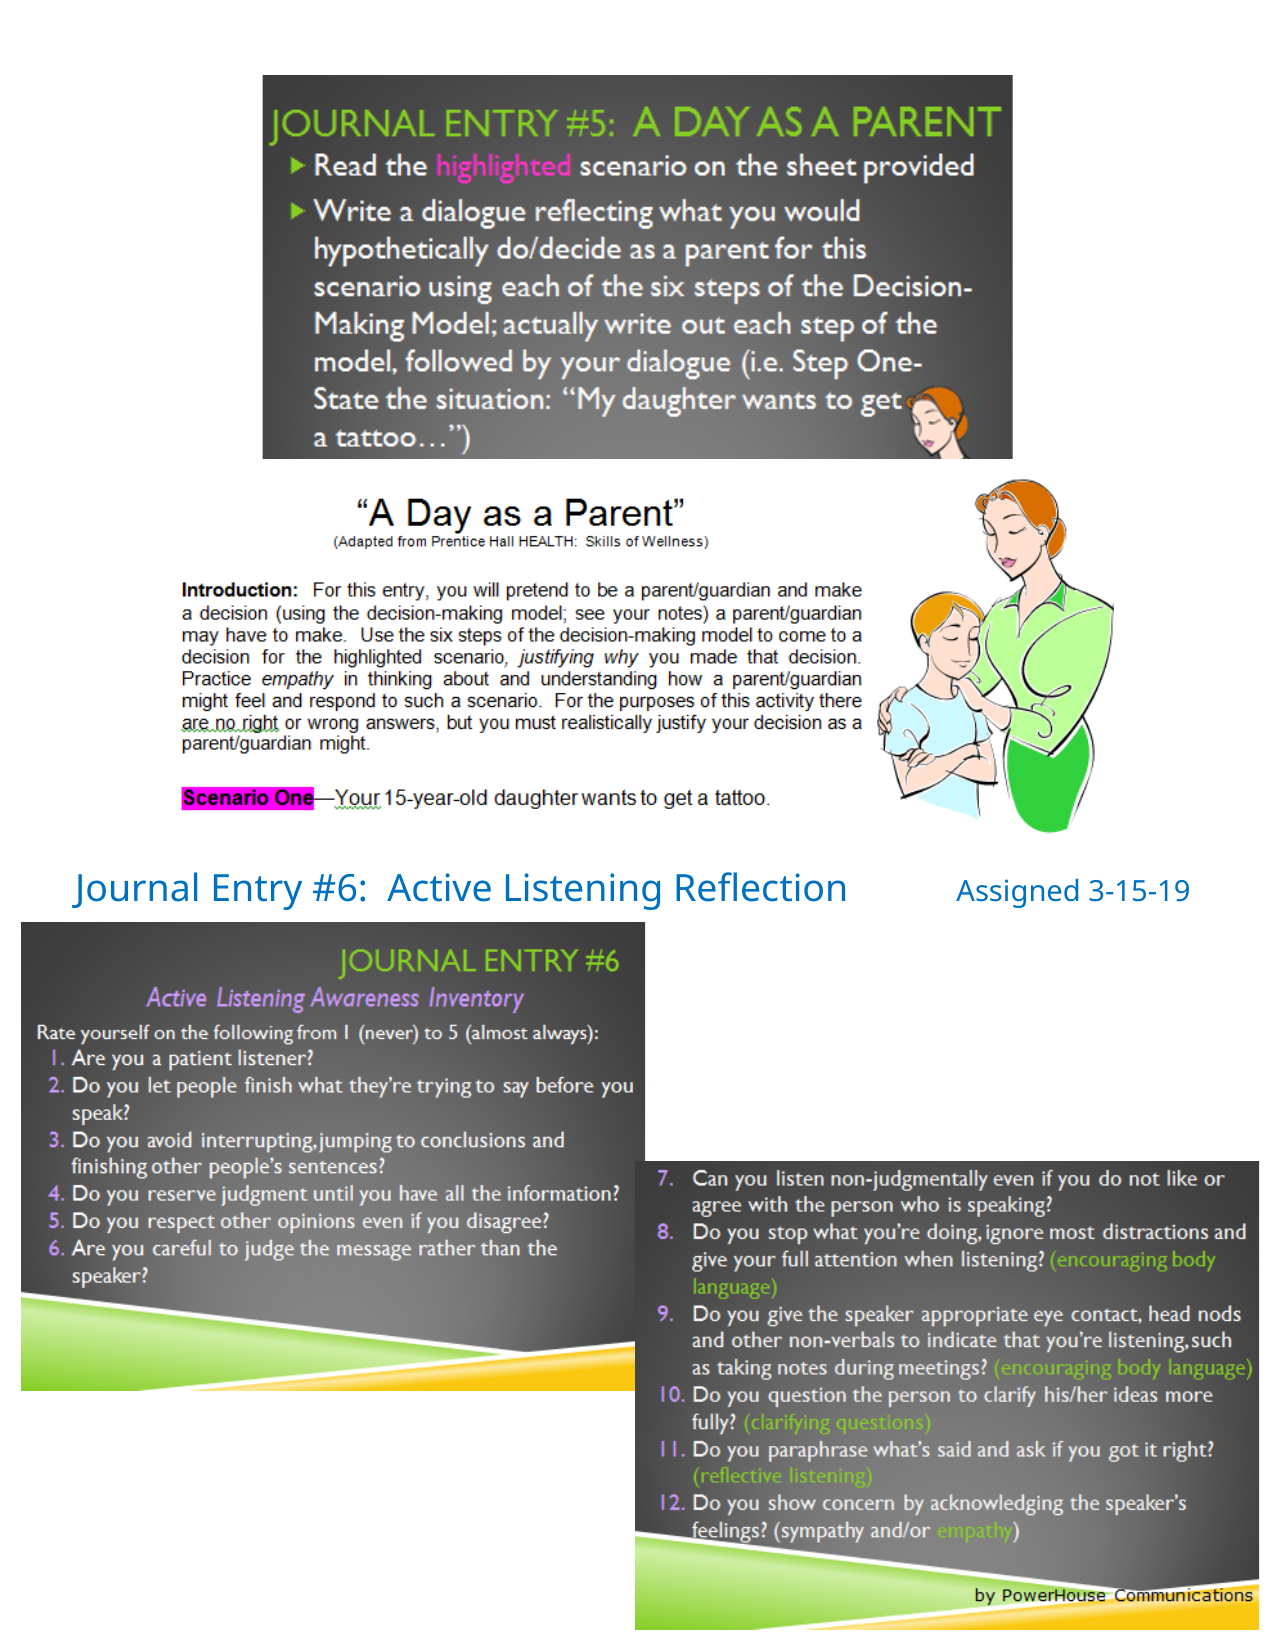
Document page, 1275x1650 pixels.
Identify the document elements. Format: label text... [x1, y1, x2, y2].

picture [157, 75, 1132, 836]
picture [21, 922, 1260, 1630]
text Journal Entry #6: Active Listening Reflection Assigned 3-15-19 [75, 862, 1200, 913]
